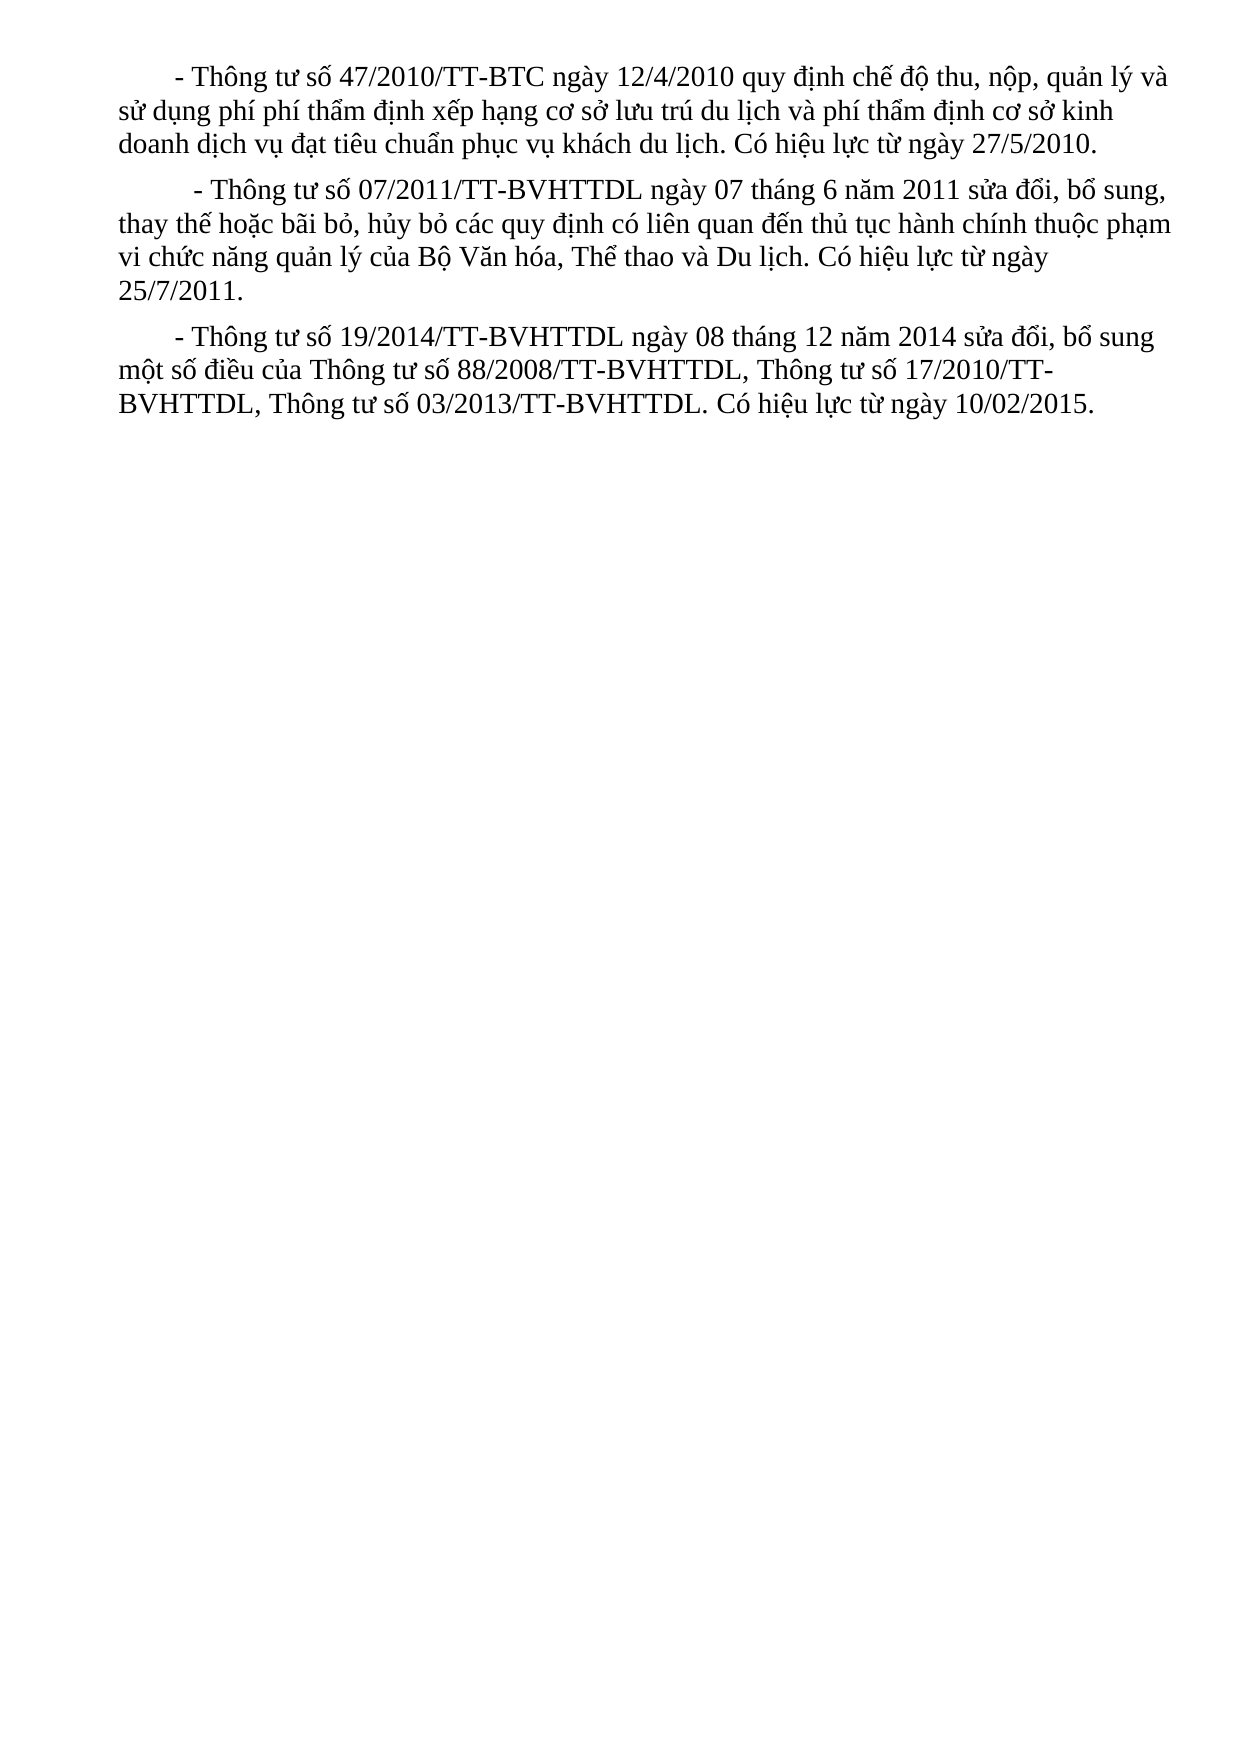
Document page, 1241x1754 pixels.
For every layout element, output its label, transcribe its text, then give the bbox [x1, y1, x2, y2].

text - Thông tư số 07/2011/TT-BVHTTDL ngày 07 tháng 6 năm 2011 sửa đổi, bổ sung, thay thế hoặc bãi bỏ, hủy bỏ các quy định có liên quan đến thủ tục hành chính thuộc phạm vi chức năng quản lý của Bộ Văn hóa, Thể thao và Du lịch. Có hiệu lực từ ngày 25/7/2011. [118, 172, 1181, 306]
text - Thông tư số 19/2014/TT-BVHTTDL ngày 08 tháng 12 năm 2014 sửa đổi, bổ sung một số điều của Thông tư số 88/2008/TT-BVHTTDL, Thông tư số 17/2010/TT-BVHTTDL, Thông tư số 03/2013/TT-BVHTTDL. Có hiệu lực từ ngày 10/02/2015. [118, 319, 1181, 419]
text - Thông tư số 47/2010/TT-BTC ngày 12/4/2010 quy định chế độ thu, nộp, quản lý và sử dụng phí phí thẩm định xếp hạng cơ sở lưu trú du lịch và phí thẩm định cơ sở kinh doanh dịch vụ đạt tiêu chuẩn phục vụ khách du lịch. Có hiệu lực từ ngày 27/5/2010. [118, 59, 1181, 160]
